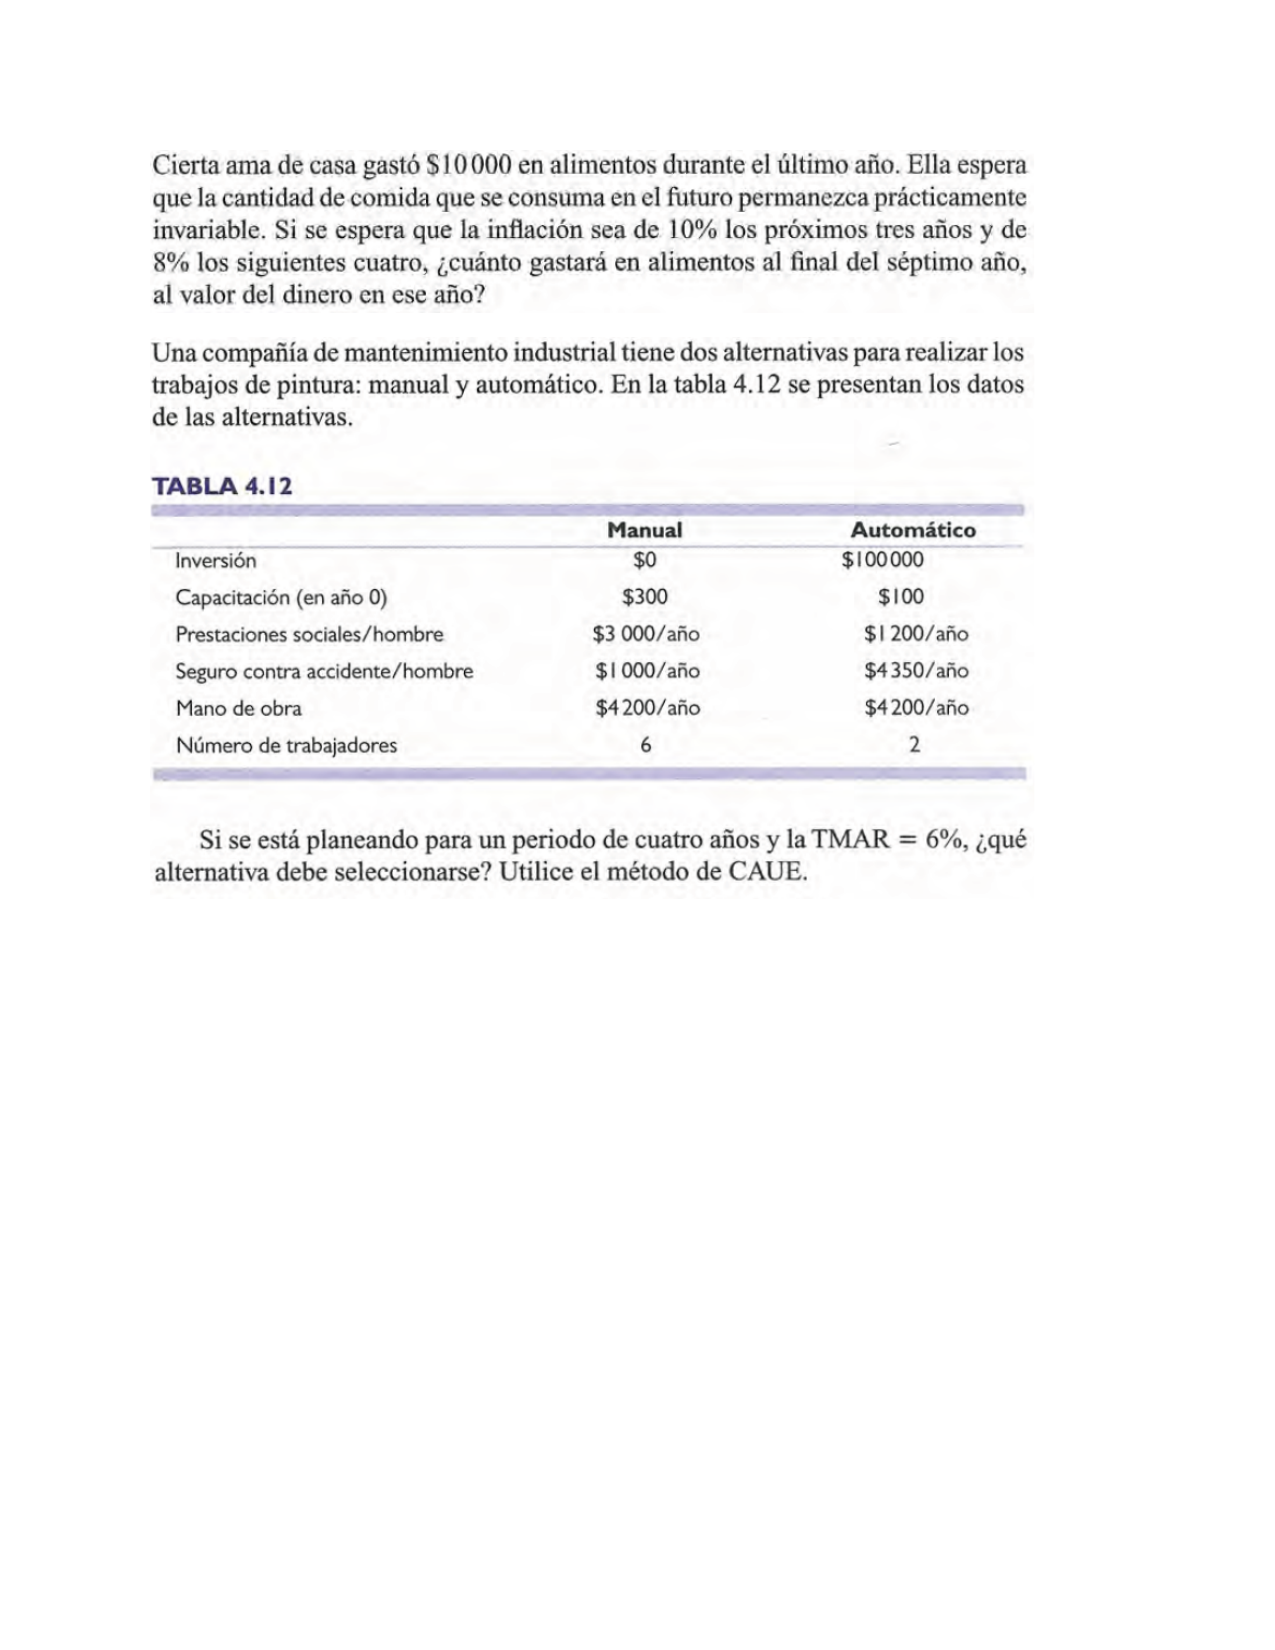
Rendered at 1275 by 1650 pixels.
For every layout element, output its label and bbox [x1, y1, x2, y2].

picture [150, 337, 1035, 899]
picture [150, 150, 1035, 313]
